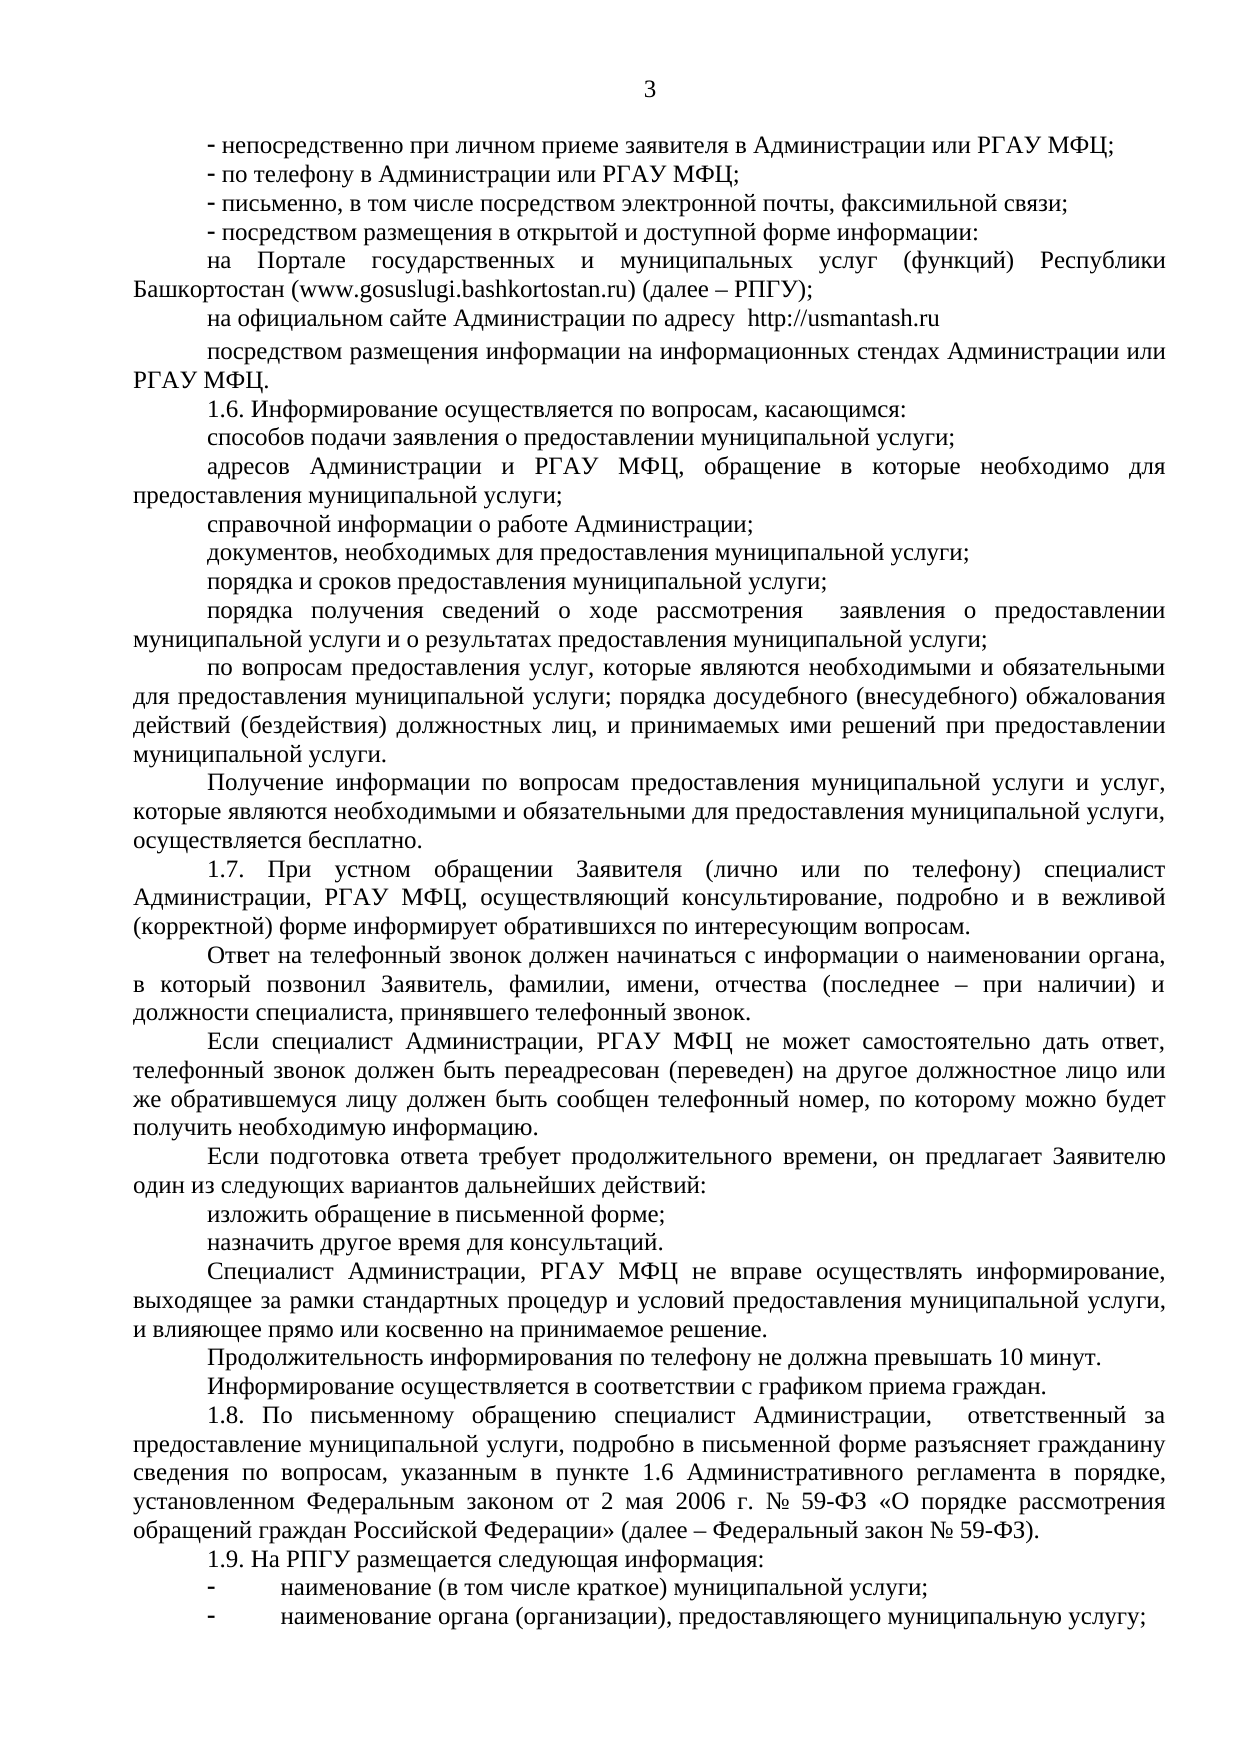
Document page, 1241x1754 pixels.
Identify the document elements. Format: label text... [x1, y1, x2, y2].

text Если подготовка ответа требует продолжительного времени, он предлагает Заявителю один из следующих вариантов дальнейших действий: [133, 1141, 1167, 1199]
text 1.6. Информирование осуществляется по вопросам, касающимся: [133, 394, 1167, 422]
text назначить другое время для консультаций. [133, 1227, 1167, 1256]
text документов, необходимых для предоставления муниципальной услуги; [133, 537, 1167, 566]
text посредством размещения информации на информационных стендах Администрации или РГАУ МФЦ. [133, 336, 1167, 394]
text 1.7. При устном обращении Заявителя (лично или по телефону) специалист Администрации, РГАУ МФЦ, осуществляющий консультирование, подробно и в вежливой (корректной) форме информирует обратившихся по интересующим вопросам. [133, 854, 1167, 940]
text Специалист Администрации, РГАУ МФЦ не вправе осуществлять информирование, выходящее за рамки стандартных процедур и условий предоставления муниципальной услуги, и влияющее прямо или косвенно на принимаемое решение. [133, 1256, 1167, 1342]
list непосредственно при личном приеме заявителя в Администрации или РГАУ МФЦ; [133, 131, 1167, 159]
text Продолжительность информирования по телефону не должна превышать 10 минут. [133, 1342, 1167, 1371]
text Если специалист Администрации, РГАУ МФЦ не может самостоятельно дать ответ, телефонный звонок должен быть переадресован (переведен) на другое должностное лицо или же обратившемуся лицу должен быть сообщен телефонный номер, по которому можно будет получить необходимую информацию. [133, 1026, 1167, 1141]
list по телефону в Администрации или РГАУ МФЦ; [133, 159, 1167, 188]
text по вопросам предоставления услуг, которые являются необходимыми и обязательными для предоставления муниципальной услуги; порядка досудебного (внесудебного) обжалования действий (бездействия) должностных лиц, и принимаемых ими решений при предоставлении муниципальной услуги. [133, 652, 1167, 767]
text 1.8. По письменному обращению специалист Администрации, ответственный за предоставление муниципальной услуги, подробно в письменной форме разъясняет гражданину сведения по вопросам, указанным в пункте 1.6 Административного регламента в порядке, установленном Федеральным законом от 2 мая 2006 г. № 59-ФЗ «О порядке рассмотрения обращений граждан Российской Федерации» (далее – Федеральный закон № 59-ФЗ). [133, 1400, 1167, 1544]
list наименование (в том числе краткое) муниципальной услуги; [133, 1572, 1167, 1601]
text на официальном сайте Администрации по адресу http://usmantash.ru [133, 303, 1167, 332]
text 1.9. На РПГУ размещается следующая информация: [133, 1544, 1167, 1572]
text Информирование осуществляется в соответствии с графиком приема граждан. [133, 1371, 1167, 1400]
text справочной информации о работе Администрации; [133, 509, 1167, 537]
text Ответ на телефонный звонок должен начинаться с информации о наименовании органа, в который позвонил Заявитель, фамилии, имени, отчества (последнее – при наличии) и должности специалиста, принявшего телефонный звонок. [133, 940, 1167, 1026]
list наименование органа (организации), предоставляющего муниципальную услугу; [133, 1601, 1167, 1630]
text способов подачи заявления о предоставлении муниципальной услуги; [133, 422, 1167, 451]
text порядка получения сведений о ходе рассмотрения заявления о предоставлении муниципальной услуги и о результатах предоставления муниципальной услуги; [133, 595, 1167, 652]
text изложить обращение в письменной форме; [133, 1199, 1167, 1227]
text адресов Администрации и РГАУ МФЦ, обращение в которые необходимо для предоставления муниципальной услуги; [133, 451, 1167, 509]
text порядка и сроков предоставления муниципальной услуги; [133, 566, 1167, 595]
text Получение информации по вопросам предоставления муниципальной услуги и услуг, которые являются необходимыми и обязательными для предоставления муниципальной услуги, осуществляется бесплатно. [133, 767, 1167, 854]
list письменно, в том числе посредством электронной почты, факсимильной связи; [133, 188, 1167, 217]
text на Портале государственных и муниципальных услуг (функций) Республики Башкортостан (www.gosuslugi.bashkortostan.ru) (далее – РПГУ); [133, 246, 1167, 303]
list посредством размещения в открытой и доступной форме информации: [133, 217, 1167, 246]
